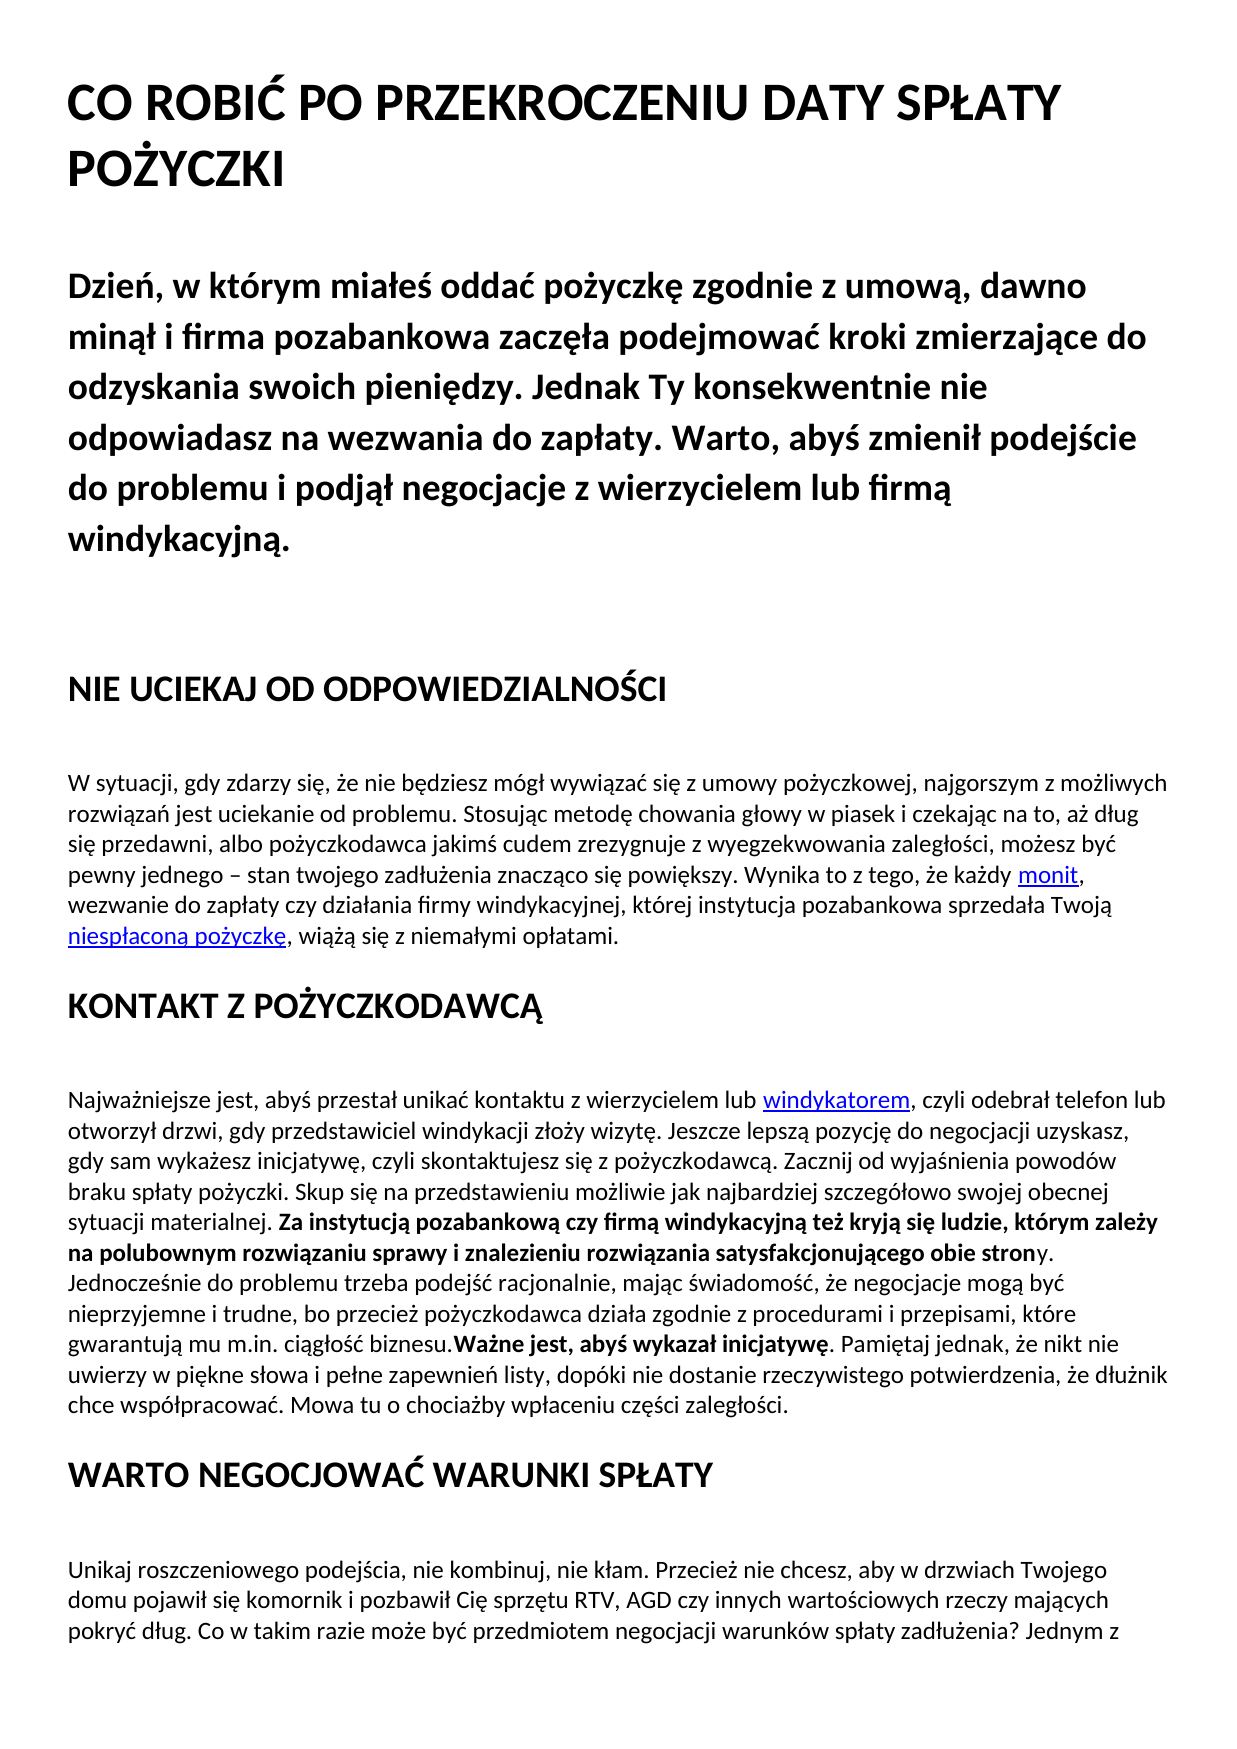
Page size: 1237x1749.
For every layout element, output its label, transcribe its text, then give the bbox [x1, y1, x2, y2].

text WARTO NEGOCJOWAĆ WARUNKI SPŁATY [68, 1451, 1169, 1497]
text KONTAKT Z POŻYCZKODAWCĄ [68, 982, 1169, 1028]
text Dzień, w którym miałeś oddać pożyczkę zgodnie z umową, dawno minął i firma pozabankowa zaczęła podejmować kroki zmierzające do odzyskania swoich pieniędzy. Jednak Ty konsekwentnie nie odpowiadasz na wezwania do zapłaty. Warto, abyś zmienił podejście do problemu i podjął negocjacje z wierzycielem lub firmą windykacyjną. [68, 262, 1169, 560]
text NIE UCIEKAJ OD ODPOWIEDZIALNOŚCI [68, 665, 1169, 711]
text Najważniejsze jest, abyś przestał unikać kontaktu z wierzycielem lub windykatorem, czyli odebrał telefon lub otworzył drzwi, gdy przedstawiciel windykacji złoży wizytę. Jeszcze lepszą pozycję do negocjacji uzyskasz, gdy sam wykażesz inicjatywę, czyli skontaktujesz się z pożyczkodawcą. Zacznij od wyjaśnienia powodów braku spłaty pożyczki. Skup się na przedstawieniu możliwie jak najbardziej szczegółowo swojej obecnej sytuacji materialnej. Za instytucją pozabankową czy firmą windykacyjną też kryją się ludzie, którym zależy na polubownym rozwiązaniu sprawy i znalezieniu rozwiązania satysfakcjonującego obie strony. Jednocześnie do problemu trzeba podejść racjonalnie, mając świadomość, że negocjacje mogą być nieprzyjemne i trudne, bo przecież pożyczkodawca działa zgodnie z procedurami i przepisami, które gwarantują mu m.in. ciągłość biznesu.Ważne jest, abyś wykazał inicjatywę. Pamiętaj jednak, że nikt nie uwierzy w piękne słowa i pełne zapewnień listy, dopóki nie dostanie rzeczywistego potwierdzenia, że dłużnik chce współpracować. Mowa tu o chociażby wpłaceniu części zaległości. [68, 1084, 1169, 1420]
text CO ROBIĆ PO PRZEKROCZENIU DATY SPŁATY POŻYCZKI [68, 68, 1169, 200]
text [68, 1554, 1169, 1645]
text W sytuacji, gdy zdarzy się, że nie będziesz mógł wywiązać się z umowy pożyczkowej, najgorszym z możliwych rozwiązań jest uciekanie od problemu. Stosując metodę chowania głowy w piasek i czekając na to, aż dług się przedawni, albo pożyczkodawca jakimś cudem zrezygnuje z wyegzekwowania zaległości, możesz być pewny jednego – stan twojego zadłużenia znacząco się powiększy. Wynika to z tego, że każdy monit, wezwanie do zapłaty czy działania firmy windykacyjnej, której instytucja pozabankowa sprzedała Twoją niespłaconą pożyczkę, wiążą się z niemałymi opłatami. [68, 767, 1169, 951]
